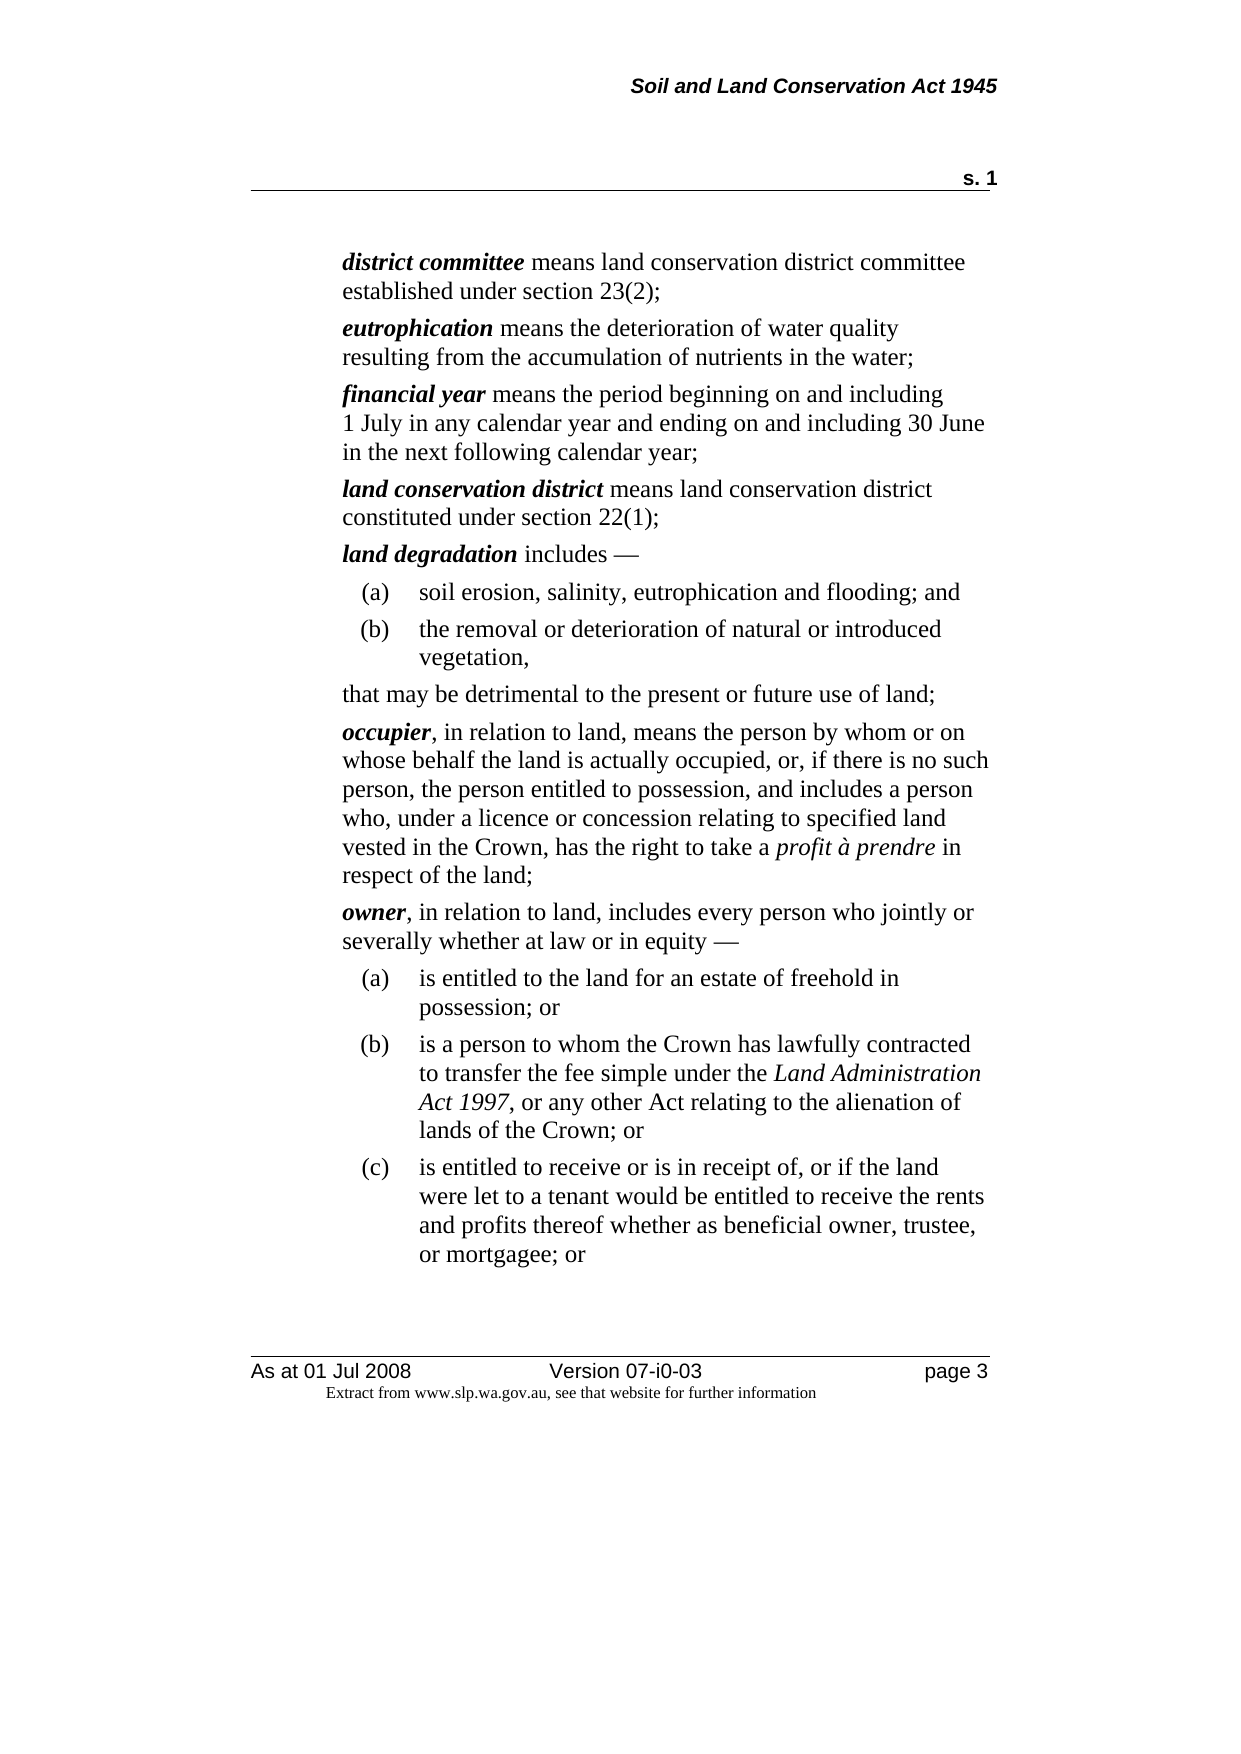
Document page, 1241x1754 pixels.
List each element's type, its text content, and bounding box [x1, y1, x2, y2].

text land degradation includes — [251, 539, 990, 568]
text district committee means land conservation district committee established under section 23(2); [251, 247, 990, 305]
text financial year means the period beginning on and including 1 July in any calendar year and ending on and including 30 June in the next following calendar year; [251, 379, 990, 465]
text eutrophication means the deterioration of water quality resulting from the accumulation of nutrients in the water; [251, 313, 990, 371]
text owner, in relation to land, includes every person who jointly or severally whether at law or in equity — [251, 897, 990, 955]
text (a) is entitled to the land for an estate of freehold in possession; or [251, 963, 990, 1021]
text (c) is entitled to receive or is in receipt of, or if the land were let to a tenant would be entitled to receive the rents and profits thereof whether as beneficial owner, trustee, or mortgagee; or [251, 1152, 990, 1267]
text (b) is a person to whom the Crown has lawfully contracted to transfer the fee simple under the Land Administration Act 1997, or any other Act relating to the alienation of lands of the Crown; or [251, 1029, 990, 1144]
text (b) the removal or deterioration of natural or introduced vegetation, [251, 614, 990, 671]
text (a) soil erosion, salinity, eutrophication and flooding; and [251, 577, 990, 605]
text occupier, in relation to land, means the person by whom or on whose behalf the land is actually occupied, or, if there is no such person, the person entitled to possession, and includes a person who, under a licence or concession relating to specified land vested in the Crown, has the right to take a profit à prendre in respect of the land; [251, 717, 990, 889]
text land conservation district means land conservation district constituted under section 22(1); [251, 474, 990, 531]
text that may be detrimental to the present or future use of land; [251, 679, 990, 708]
